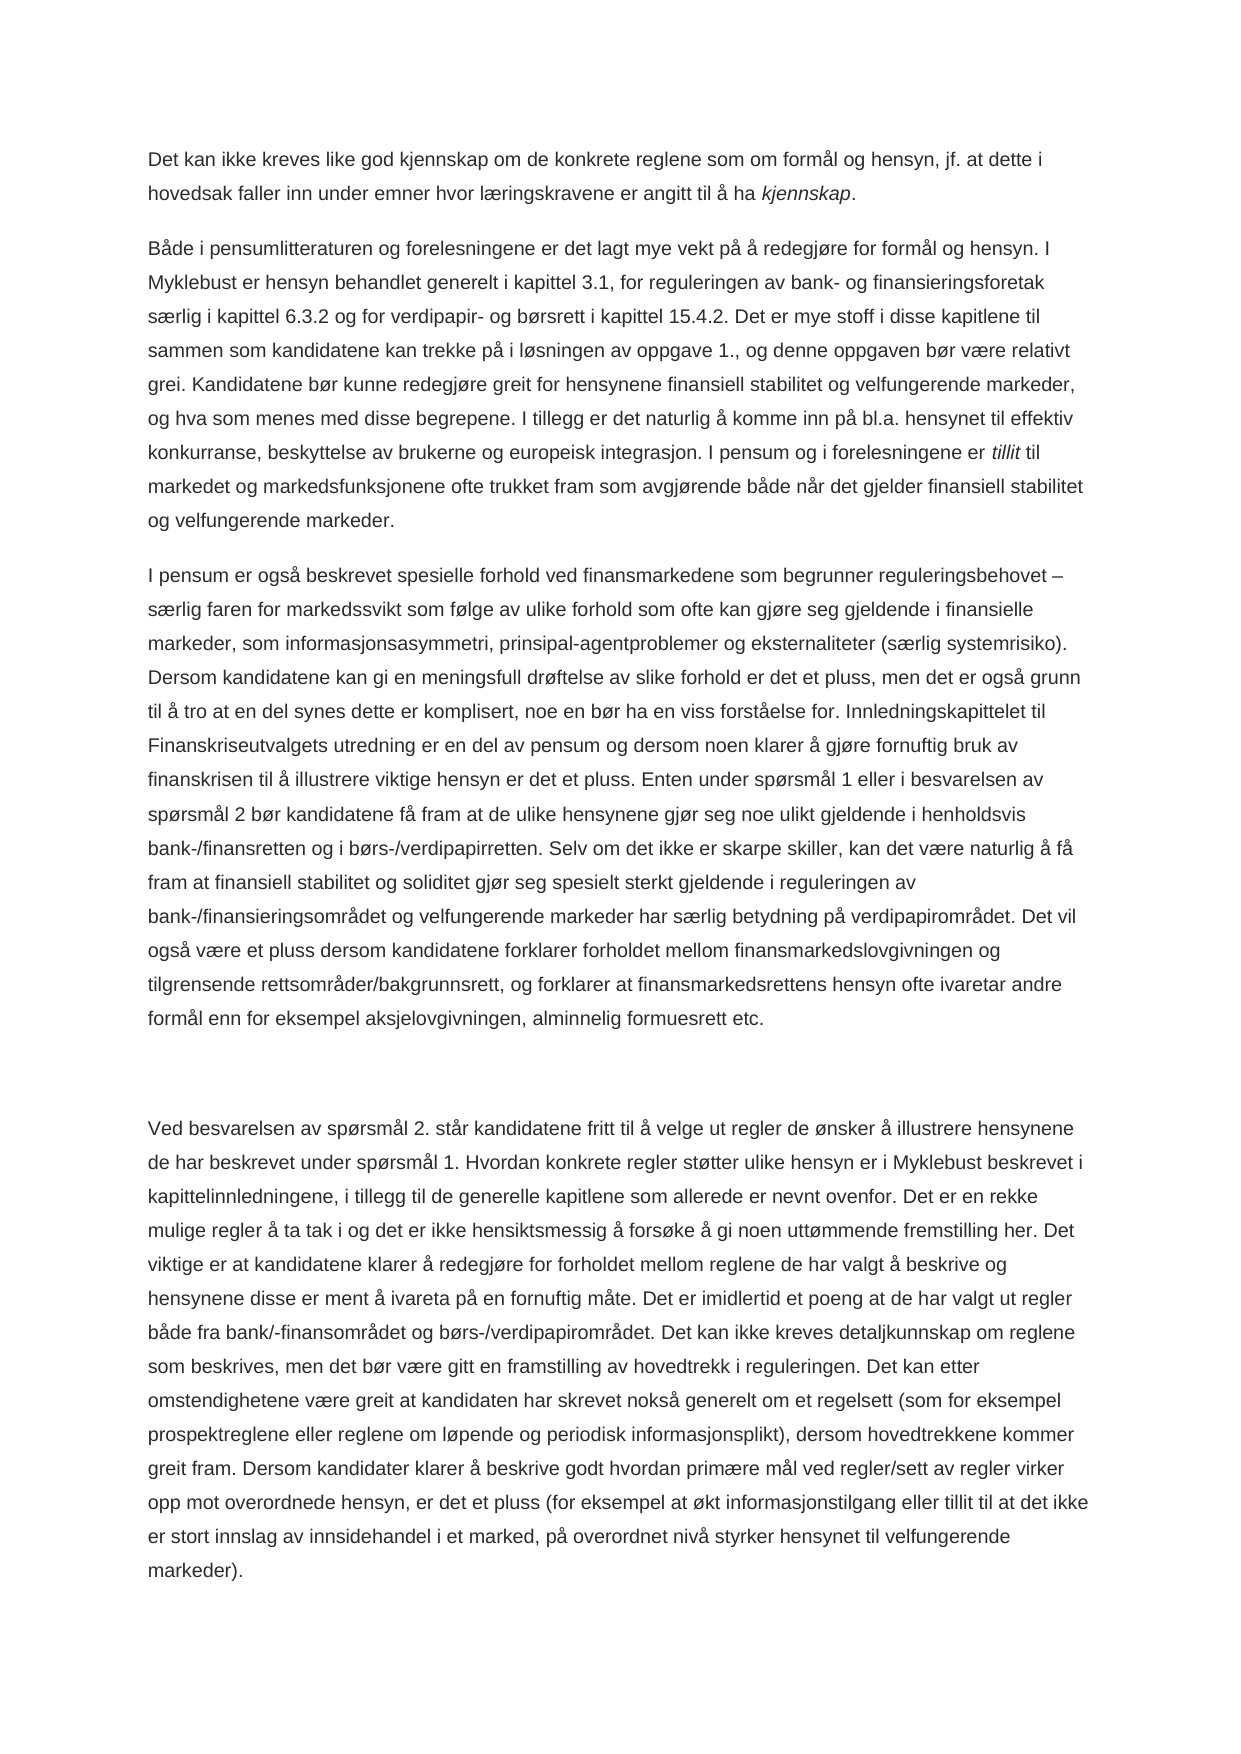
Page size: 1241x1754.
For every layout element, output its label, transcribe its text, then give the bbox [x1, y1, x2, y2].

text Ved besvarelsen av spørsmål 2. står kandidatene fritt til å velge ut regler de ønsker å illustrere hensynene de har beskrevet under spørsmål 1. Hvordan konkrete regler støtter ulike hensyn er i Myklebust beskrevet i kapittelinnledningene, i tillegg til de generelle kapitlene som allerede er nevnt ovenfor. Det er en rekke mulige regler å ta tak i og det er ikke hensiktsmessig å forsøke å gi noen uttømmende fremstilling her. Det viktige er at kandidatene klarer å redegjøre for forholdet mellom reglene de har valgt å beskrive og hensynene disse er ment å ivareta på en fornuftig måte. Det er imidlertid et poeng at de har valgt ut regler både fra bank/-finansområdet og børs-/verdipapirområdet. Det kan ikke kreves detaljkunnskap om reglene som beskrives, men det bør være gitt en framstilling av hovedtrekk i reguleringen. Det kan etter omstendighetene være greit at kandidaten har skrevet nokså generelt om et regelsett (som for eksempel prospektreglene eller reglene om løpende og periodisk informasjonsplikt), dersom hovedtrekkene kommer greit fram. Dersom kandidater klarer å beskrive godt hvordan primære mål ved regler/sett av regler virker opp mot overordnede hensyn, er det et pluss (for eksempel at økt informasjonstilgang eller tillit til at det ikke er stort innslag av innsidehandel i et marked, på overordnet nivå styrker hensynet til velfungerende markeder). [148, 1117, 1093, 1582]
text I pensum er også beskrevet spesielle forhold ved finansmarkedene som begrunner reguleringsbehovet – særlig faren for markedssvikt som følge av ulike forhold som ofte kan gjøre seg gjeldende i finansielle markeder, som informasjonsasymmetri, prinsipal-agentproblemer og eksternaliteter (særlig systemrisiko). Dersom kandidatene kan gi en meningsfull drøftelse av slike forhold er det et pluss, men det er også grunn til å tro at en del synes dette er komplisert, noe en bør ha en viss forståelse for. Innledningskapittelet til Finanskriseutvalgets utredning er en del av pensum og dersom noen klarer å gjøre fornuftig bruk av finanskrisen til å illustrere viktige hensyn er det et pluss. Enten under spørsmål 1 eller i besvarelsen av spørsmål 2 bør kandidatene få fram at de ulike hensynene gjør seg noe ulikt gjeldende i henholdsvis bank-/finansretten og i børs-/verdipapirretten. Selv om det ikke er skarpe skiller, kan det være naturlig å få fram at finansiell stabilitet og soliditet gjør seg spesielt sterkt gjeldende i reguleringen av bank-/finansieringsområdet og velfungerende markeder har særlig betydning på verdipapirområdet. Det vil også være et pluss dersom kandidatene forklarer forholdet mellom finansmarkedslovgivningen og tilgrensende rettsområder/bakgrunnsrett, og forklarer at finansmarkedsrettens hensyn ofte ivaretar andre formål enn for eksempel aksjelovgivningen, alminnelig formuesrett etc. [148, 564, 1093, 1029]
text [148, 148, 1093, 204]
text Både i pensumlitteraturen og forelesningene er det lagt mye vekt på å redegjøre for formål og hensyn. I Myklebust er hensyn behandlet generelt i kapittel 3.1, for reguleringen av bank- og finansieringsforetak særlig i kapittel 6.3.2 og for verdipapir- og børsrett i kapittel 15.4.2. Det er mye stoff i disse kapitlene til sammen som kandidatene kan trekke på i løsningen av oppgave 1., og denne oppgaven bør være relativt grei. Kandidatene bør kunne redegjøre greit for hensynene finansiell stabilitet og velfungerende markeder, og hva som menes med disse begrepene. I tillegg er det naturlig å komme inn på bl.a. hensynet til effektiv konkurranse, beskyttelse av brukerne og europeisk integrasjon. I pensum og i forelesningene er tillit til markedet og markedsfunksjonene ofte trukket fram som avgjørende både når det gjelder finansiell stabilitet og velfungerende markeder. [148, 237, 1093, 532]
